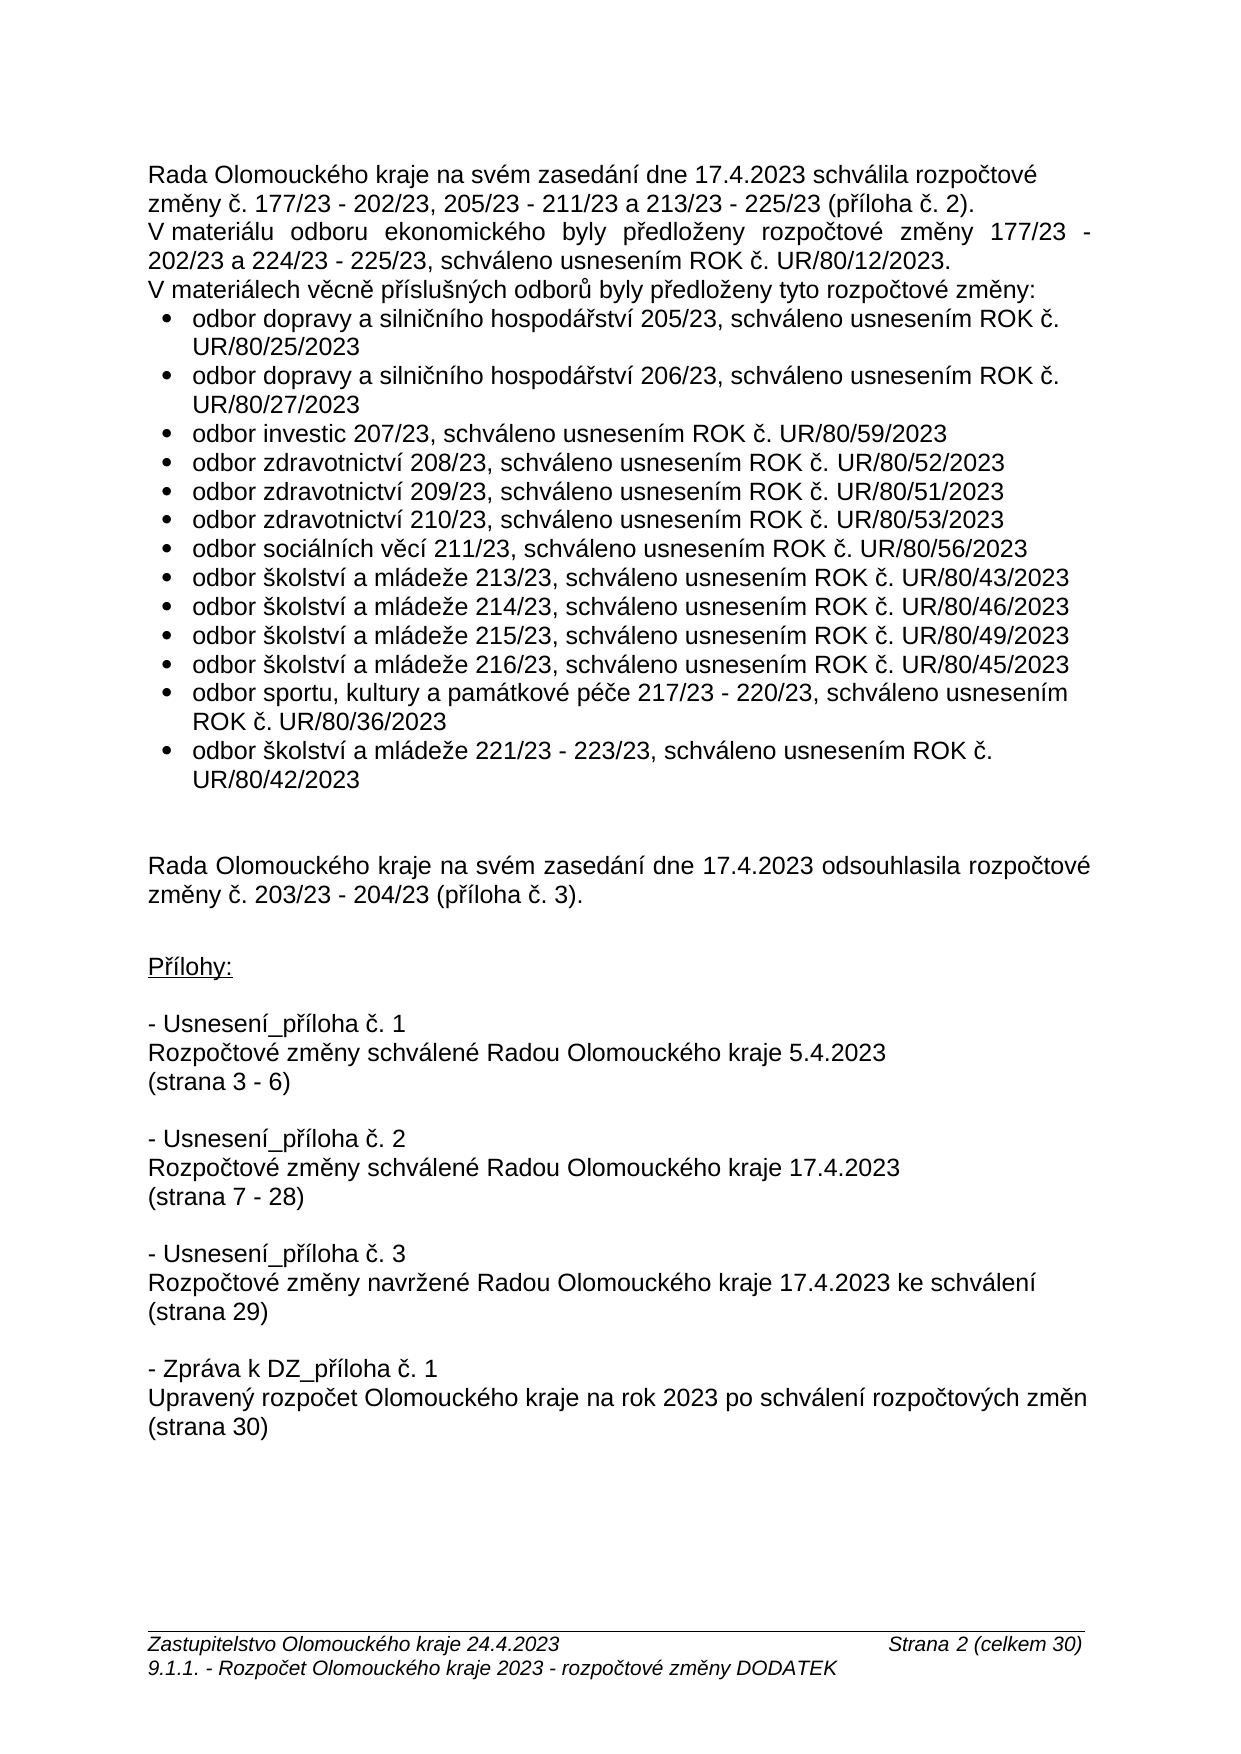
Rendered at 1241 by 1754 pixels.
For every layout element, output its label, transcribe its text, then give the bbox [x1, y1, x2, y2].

text Rozpočtové změny navržené Radou Olomouckého kraje 17.4.2023 ke schválení [148, 1268, 1093, 1297]
text - Usnesení_příloha č. 2 [148, 1124, 1093, 1153]
text (strana 7 - 28) [148, 1182, 1093, 1211]
text - Zpráva k DZ_příloha č. 1 [148, 1354, 1093, 1383]
list odbor školství a mládeže 214/23, schváleno usnesením ROK č. UR/80/46/2023 [162, 592, 1093, 621]
list odbor zdravotnictví 209/23, schváleno usnesením ROK č. UR/80/51/2023 [162, 476, 1093, 505]
list odbor školství a mládeže 213/23, schváleno usnesením ROK č. UR/80/43/2023 [162, 563, 1093, 592]
list odbor sociálních věcí 211/23, schváleno usnesením ROK č. UR/80/56/2023 [162, 534, 1093, 563]
text Rada Olomouckého kraje na svém zasedání dne 17.4.2023 schválila rozpočtové změny č. 177/23 - 202/23, 205/23 - 211/23 a 213/23 - 225/23 (příloha č. 2). [148, 160, 1093, 217]
list odbor školství a mládeže 215/23, schváleno usnesením ROK č. UR/80/49/2023 [162, 621, 1093, 649]
text Přílohy: [148, 952, 1093, 981]
text (strana 30) [148, 1412, 1093, 1441]
list odbor zdravotnictví 210/23, schváleno usnesením ROK č. UR/80/53/2023 [162, 505, 1093, 534]
text V materiálech věcně příslušných odborů byly předloženy tyto rozpočtové změny: [148, 275, 1093, 303]
text Upravený rozpočet Olomouckého kraje na rok 2023 po schválení rozpočtových změn [148, 1383, 1093, 1412]
list odbor školství a mládeže 221/23 - 223/23, schváleno usnesením ROK č. UR/80/42/2023 [162, 736, 1093, 794]
text V materiálu odboru ekonomického byly předloženy rozpočtové změny 177/23 - 202/23 a 224/23 - 225/23, schváleno usnesením ROK č. UR/80/12/2023. [148, 217, 1093, 275]
list odbor zdravotnictví 208/23, schváleno usnesením ROK č. UR/80/52/2023 [162, 448, 1093, 476]
list odbor sportu, kultury a památkové péče 217/23 - 220/23, schváleno usnesením ROK č. UR/80/36/2023 [162, 678, 1093, 736]
list odbor investic 207/23, schváleno usnesením ROK č. UR/80/59/2023 [162, 419, 1093, 448]
list odbor školství a mládeže 216/23, schváleno usnesením ROK č. UR/80/45/2023 [162, 649, 1093, 678]
text - Usnesení_příloha č. 1 [148, 1009, 1093, 1038]
text Rozpočtové změny schválené Radou Olomouckého kraje 5.4.2023 [148, 1038, 1093, 1067]
text (strana 3 - 6) [148, 1067, 1093, 1096]
text (strana 29) [148, 1297, 1093, 1326]
list odbor dopravy a silničního hospodářství 205/23, schváleno usnesením ROK č. UR/80/25/2023 [162, 303, 1093, 361]
text - Usnesení_příloha č. 3 [148, 1239, 1093, 1268]
list odbor dopravy a silničního hospodářství 206/23, schváleno usnesením ROK č. UR/80/27/2023 [162, 361, 1093, 419]
text Rada Olomouckého kraje na svém zasedání dne 17.4.2023 odsouhlasila rozpočtové změny č. 203/23 - 204/23 (příloha č. 3). [148, 851, 1093, 909]
text Rozpočtové změny schválené Radou Olomouckého kraje 17.4.2023 [148, 1153, 1093, 1182]
